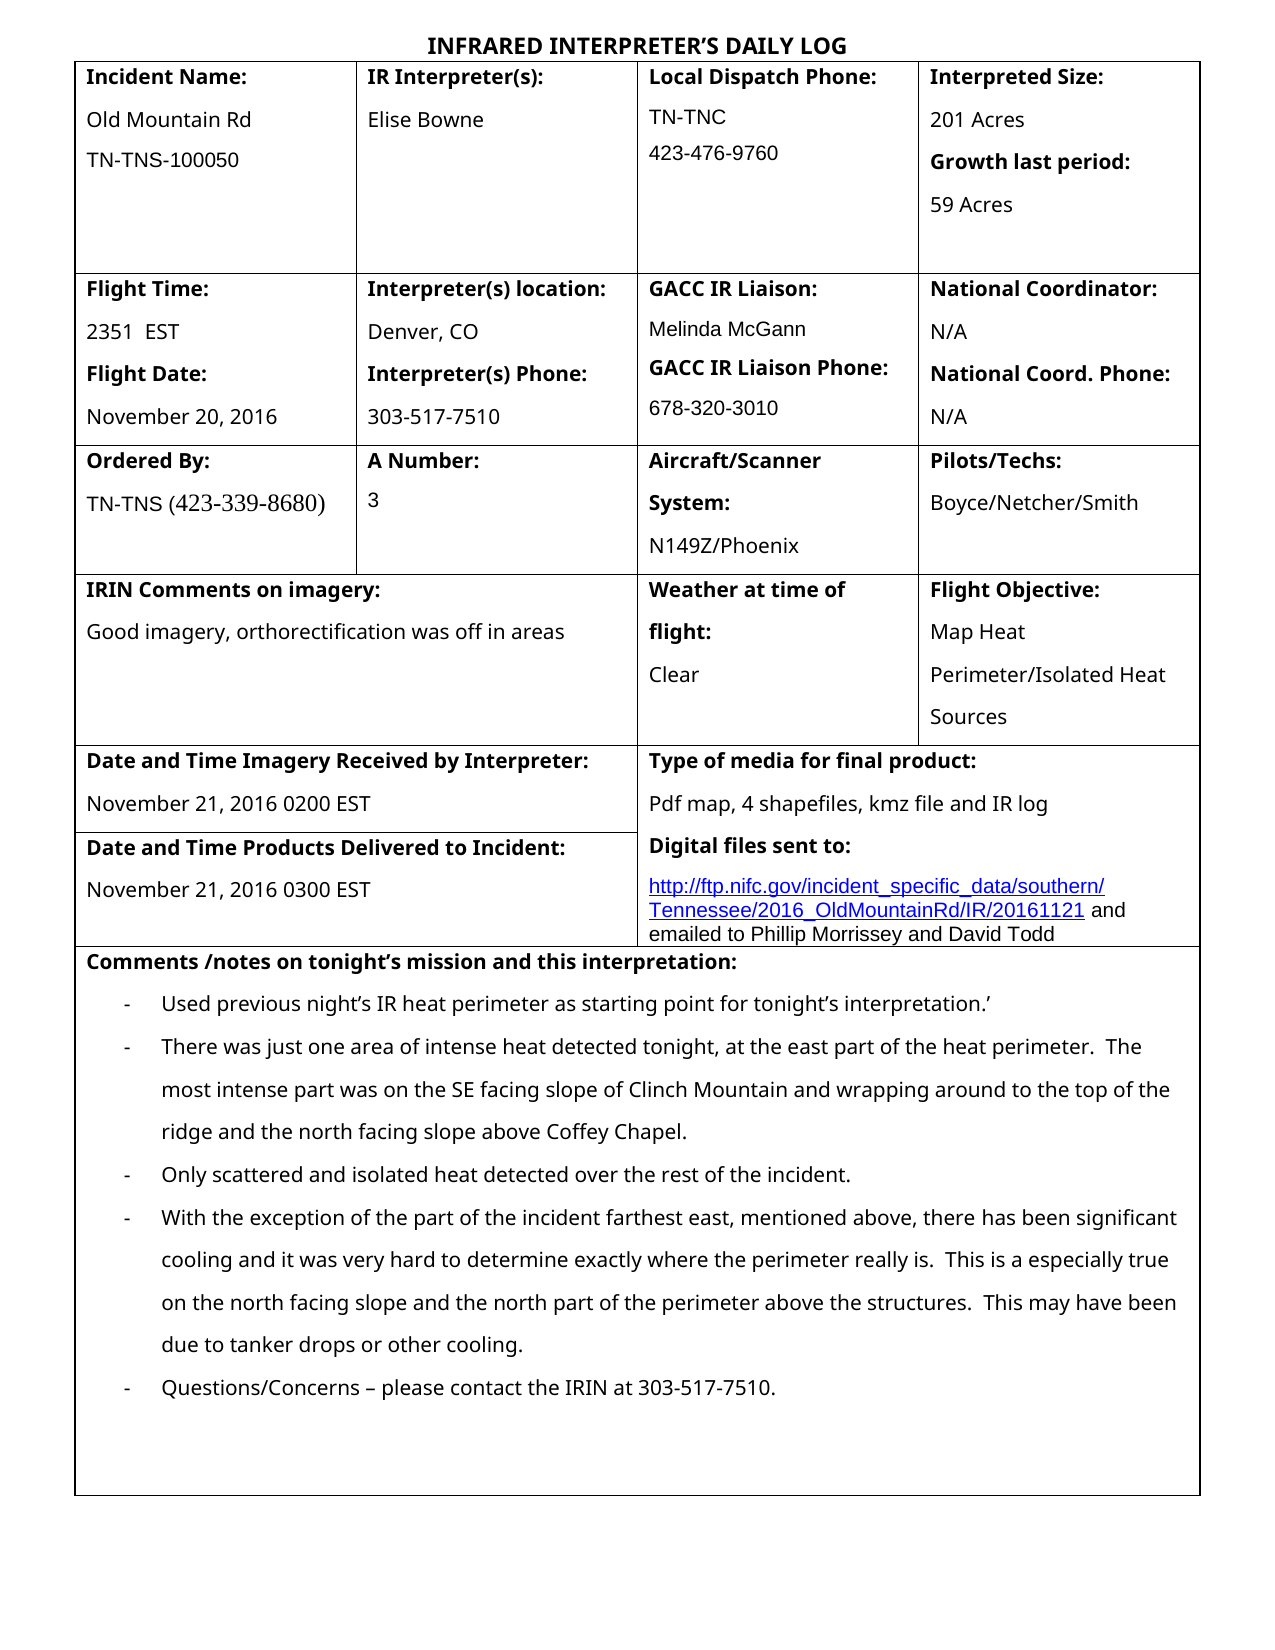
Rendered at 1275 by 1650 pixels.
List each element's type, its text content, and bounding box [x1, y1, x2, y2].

table_cell Flight Objective: Map Heat Perimeter/Isolated Heat Sources [919, 575, 1199, 745]
table_header IR Interpreter(s): Elise Bowne [357, 62, 637, 273]
table_cell Type of media for final product: Pdf map, 4 shapefiles, kmz file and IR log Digital files sent to: http://ftp.nifc.gov/incident_specific_data/southern/Tennessee/2016_OldMountainRd/IR/20161121 and emailed to Phillip Morrissey and David Todd [638, 746, 1199, 946]
table_cell Weather at time of flight: Clear [638, 575, 918, 745]
table_cell Interpreter(s) location: Denver, CO Interpreter(s) Phone: 303-517-7510 [357, 274, 637, 445]
table_cell Aircraft/Scanner System: N149Z/Phoenix [638, 446, 918, 574]
table_cell Comments /notes on tonight’s mission and this interpretation: Used previous night’s IR heat perimeter as starting point for tonight’s interpretation.’ There was just one area of intense heat detected tonight, at the east part of the heat perimeter. The most intense part was on the SE facing slope of Clinch Mountain and wrapping around to the top of the ridge and the north facing slope above Coffey Chapel. Only scattered and isolated heat detected over the rest of the incident. With the exception of the part of the incident farthest east, mentioned above, there has been significant cooling and it was very hard to determine exactly where the perimeter really is. This is a especially true on the north facing slope and the north part of the perimeter above the structures. This may have been due to tanker drops or other cooling. Questions/Concerns – please contact the IRIN at 303-517-7510. [76, 947, 1199, 1495]
table_cell A Number: 3 [357, 446, 637, 574]
table_cell GACC IR Liaison: Melinda McGann GACC IR Liaison Phone: 678-320-3010 [638, 274, 918, 445]
table_cell National Coordinator: N/A National Coord. Phone: N/A [919, 274, 1199, 445]
table_header Local Dispatch Phone: TN-TNC 423-476-9760 [638, 62, 918, 273]
table_cell Date and Time Products Delivered to Incident: November 21, 2016 0300 EST [76, 833, 637, 946]
table_cell IRIN Comments on imagery: Good imagery, orthorectification was off in areas [76, 575, 637, 745]
table_cell Ordered By: TN-TNS (423-339-8680) [76, 446, 356, 574]
table_cell Date and Time Imagery Received by Interpreter: November 21, 2016 0200 EST [76, 746, 637, 832]
table_header Interpreted Size: 201 Acres Growth last period: 59 Acres [919, 62, 1199, 273]
table_header Incident Name: Old Mountain Rd TN-TNS-100050 [76, 62, 356, 273]
table_cell Pilots/Techs: Boyce/Netcher/Smith [919, 446, 1199, 574]
table_cell Flight Time: 2351 EST Flight Date: November 20, 2016 [76, 274, 356, 445]
